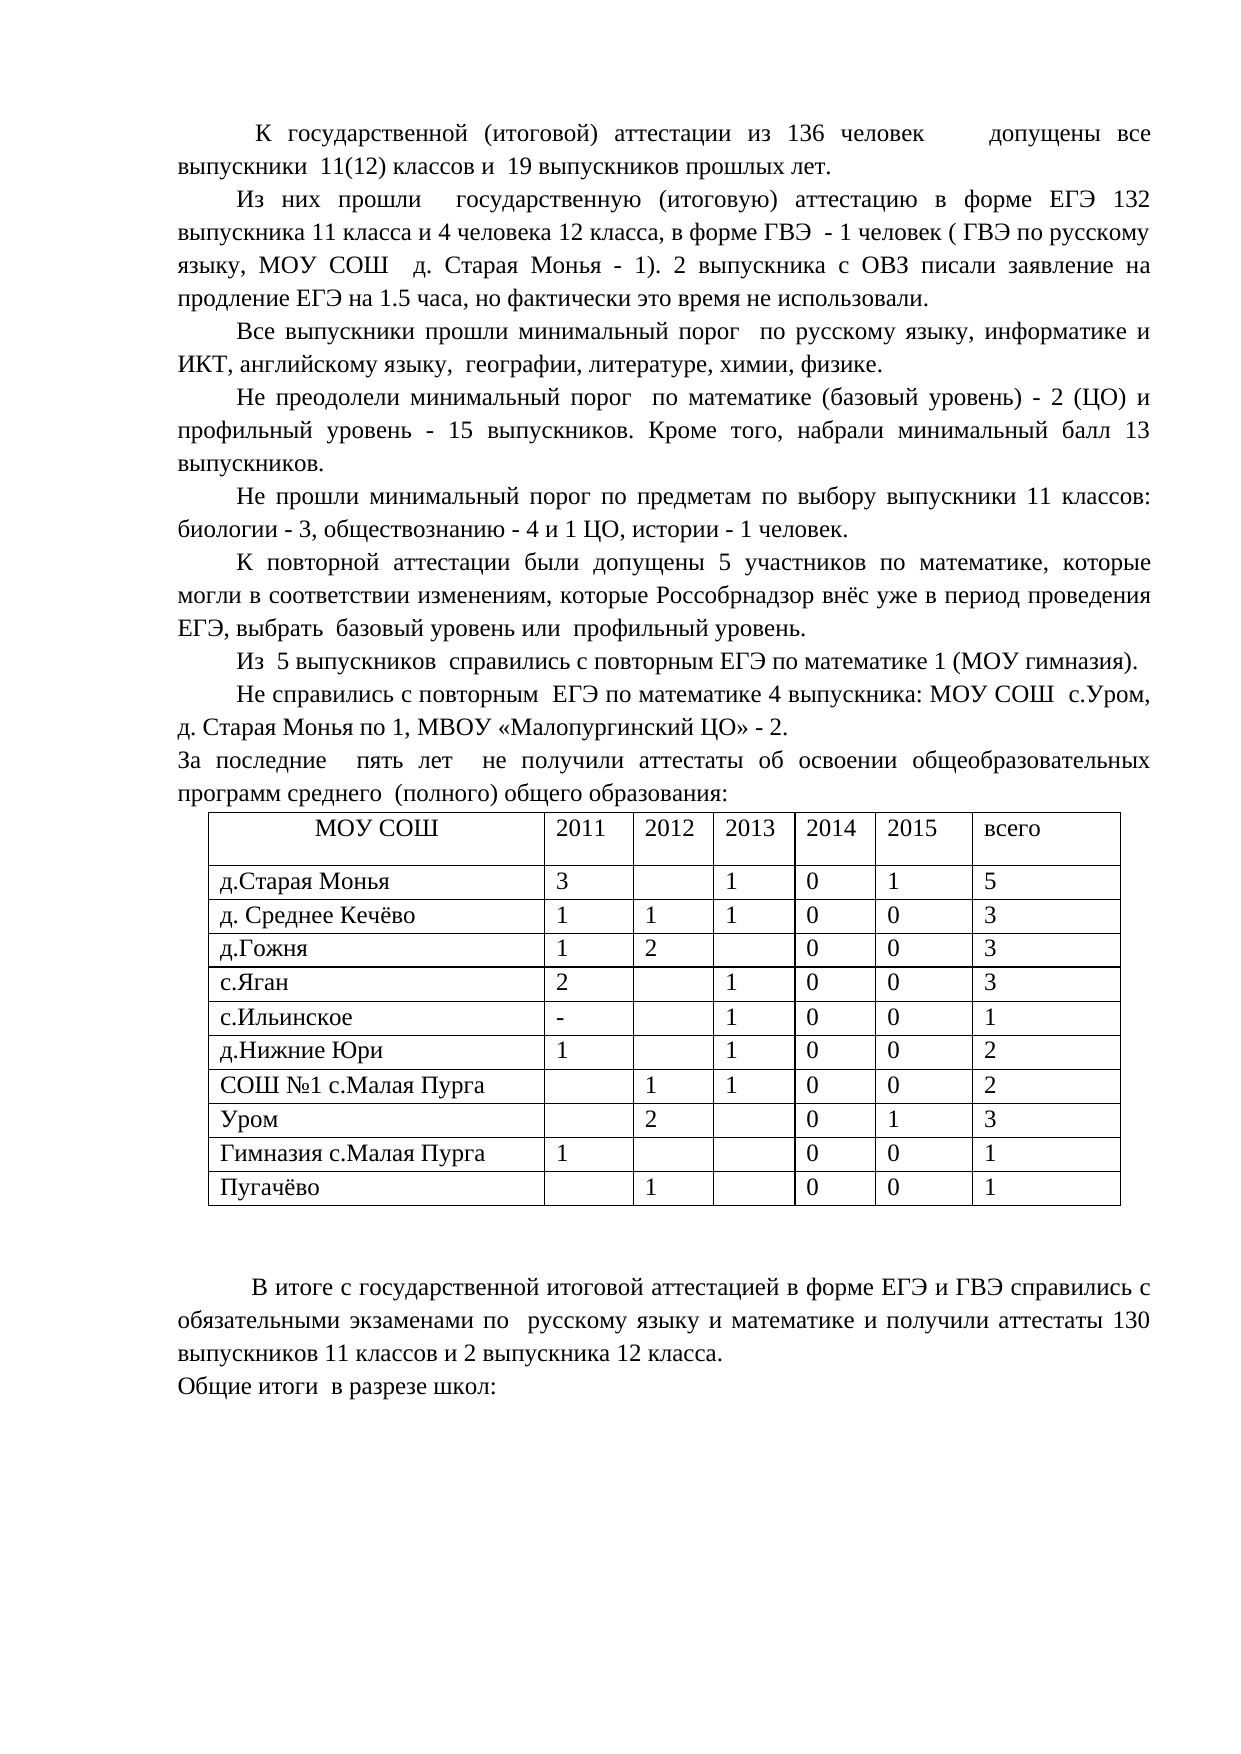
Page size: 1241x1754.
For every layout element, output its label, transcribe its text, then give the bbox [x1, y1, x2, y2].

table_cell д.Старая Монья [209, 866, 544, 899]
table_cell 1 [634, 900, 713, 932]
table_cell [634, 1036, 713, 1069]
table_cell [634, 1138, 713, 1171]
table_cell 0 [796, 1172, 875, 1205]
table_cell 1 [973, 1002, 1120, 1034]
table_header 2011 [545, 813, 633, 865]
table_header 2015 [876, 813, 972, 865]
table_cell д. Среднее Кечёво [209, 900, 544, 932]
table_cell 0 [796, 1036, 875, 1069]
table_cell 1 [634, 1172, 713, 1205]
table_cell д.Гожня [209, 934, 544, 966]
table_cell 3 [973, 968, 1120, 1001]
table_cell 0 [876, 1070, 972, 1103]
table_cell 0 [876, 900, 972, 932]
table_cell [714, 934, 794, 966]
table_cell 1 [545, 1036, 633, 1069]
table_cell с.Яган [209, 968, 544, 1001]
text Не преодолели минимальный порог по математике (базовый уровень) - 2 (ЦО) и профильный уровень - 15 выпускников. Кроме того, набрали минимальный балл 13 выпускников. [177, 382, 1152, 477]
table_cell 0 [876, 934, 972, 966]
text Не прошли минимальный порог по предметам по выбору выпускники 11 классов: биологии - 3, обществознанию - 4 и 1 ЦО, истории - 1 человек. [177, 481, 1152, 543]
table_cell 1 [973, 1138, 1120, 1171]
text Из 5 выпускников справились с повторным ЕГЭ по математике 1 (МОУ гимназия). [177, 646, 1152, 675]
table_cell 0 [796, 934, 875, 966]
table_cell 5 [973, 866, 1120, 899]
table_cell 1 [714, 968, 794, 1001]
table_cell 1 [714, 1070, 794, 1103]
table_cell 1 [714, 1036, 794, 1069]
table_cell 1 [876, 1104, 972, 1137]
table_cell 0 [876, 1172, 972, 1205]
table_cell - [545, 1002, 633, 1034]
table_cell 0 [876, 1036, 972, 1069]
table_cell Гимназия с.Малая Пурга [209, 1138, 544, 1171]
text К повторной аттестации были допущены 5 участников по математике, которые могли в соответствии изменениям, которые Россобрнадзор внёс уже в период проведения ЕГЭ, выбрать базовый уровень или профильный уровень. [177, 547, 1152, 642]
table_cell 2 [545, 968, 633, 1001]
table_cell 3 [973, 900, 1120, 932]
text Все выпускники прошли минимальный порог по русскому языку, информатике и ИКТ, английскому языку, географии, литературе, химии, физике. [177, 316, 1152, 378]
table_cell [634, 968, 713, 1001]
table_cell 2 [634, 934, 713, 966]
table_cell 0 [796, 866, 875, 899]
table_cell 0 [796, 1138, 875, 1171]
table_cell [714, 1172, 794, 1205]
text К государственной (итоговой) аттестации из 136 человек допущены все выпускники 11(12) классов и 19 выпускников прошлых лет. [177, 118, 1152, 180]
table_cell 2 [634, 1104, 713, 1137]
table_cell СОШ №1 с.Малая Пурга [209, 1070, 544, 1103]
table_cell [714, 1104, 794, 1137]
text В итоге с государственной итоговой аттестацией в форме ЕГЭ и ГВЭ справились с обязательными экзаменами по русскому языку и математике и получили аттестаты 130 выпускников 11 классов и 2 выпускника 12 класса. [177, 1272, 1152, 1367]
table_cell Пугачёво [209, 1172, 544, 1205]
table_cell [545, 1172, 633, 1205]
table_cell д.Нижние Юри [209, 1036, 544, 1069]
table_cell 1 [545, 934, 633, 966]
table_header МОУ СОШ [209, 813, 544, 865]
table_cell 2 [973, 1070, 1120, 1103]
table_cell 1 [973, 1172, 1120, 1205]
table_cell с.Ильинское [209, 1002, 544, 1034]
table_cell 3 [973, 934, 1120, 966]
table_cell 1 [876, 866, 972, 899]
table_header 2013 [714, 813, 794, 865]
table_cell 0 [876, 1002, 972, 1034]
text Из них прошли государственную (итоговую) аттестацию в форме ЕГЭ 132 выпускника 11 класса и 4 человека 12 класса, в форме ГВЭ - 1 человек ( ГВЭ по русскому языку, МОУ СОШ д. Старая Монья - 1). 2 выпускника с ОВЗ писали заявление на продление ЕГЭ на 1.5 часа, но фактически это время не использовали. [177, 184, 1152, 312]
table_cell 0 [796, 1104, 875, 1137]
table_cell 0 [796, 968, 875, 1001]
table_cell 1 [545, 900, 633, 932]
table_cell 1 [714, 1002, 794, 1034]
table_cell 0 [796, 1070, 875, 1103]
table_cell 0 [796, 1002, 875, 1034]
table_cell 1 [634, 1070, 713, 1103]
table_cell 3 [973, 1104, 1120, 1137]
table_cell 2 [973, 1036, 1120, 1069]
text За последние пять лет не получили аттестаты об освоении общеобразовательных программ среднего (полного) общего образования: [177, 746, 1152, 807]
table_cell 0 [796, 900, 875, 932]
table_cell [634, 1002, 713, 1034]
table_cell 1 [545, 1138, 633, 1171]
table_cell [545, 1070, 633, 1103]
table_header всего [973, 813, 1120, 865]
table_cell 1 [714, 866, 794, 899]
table_cell [714, 1138, 794, 1171]
table_cell 0 [876, 1138, 972, 1171]
table_header 2014 [796, 813, 875, 865]
text Общие итоги в разрезе школ: [177, 1371, 1152, 1400]
table_cell [634, 866, 713, 899]
table_cell [545, 1104, 633, 1137]
table_cell Уром [209, 1104, 544, 1137]
table_cell 1 [714, 900, 794, 932]
table_cell 3 [545, 866, 633, 899]
table_header 2012 [634, 813, 713, 865]
table_cell 0 [876, 968, 972, 1001]
text Не справились с повторным ЕГЭ по математике 4 выпускника: МОУ СОШ с.Уром, д. Старая Монья по 1, МВОУ «Малопургинский ЦО» - 2. [177, 679, 1152, 741]
